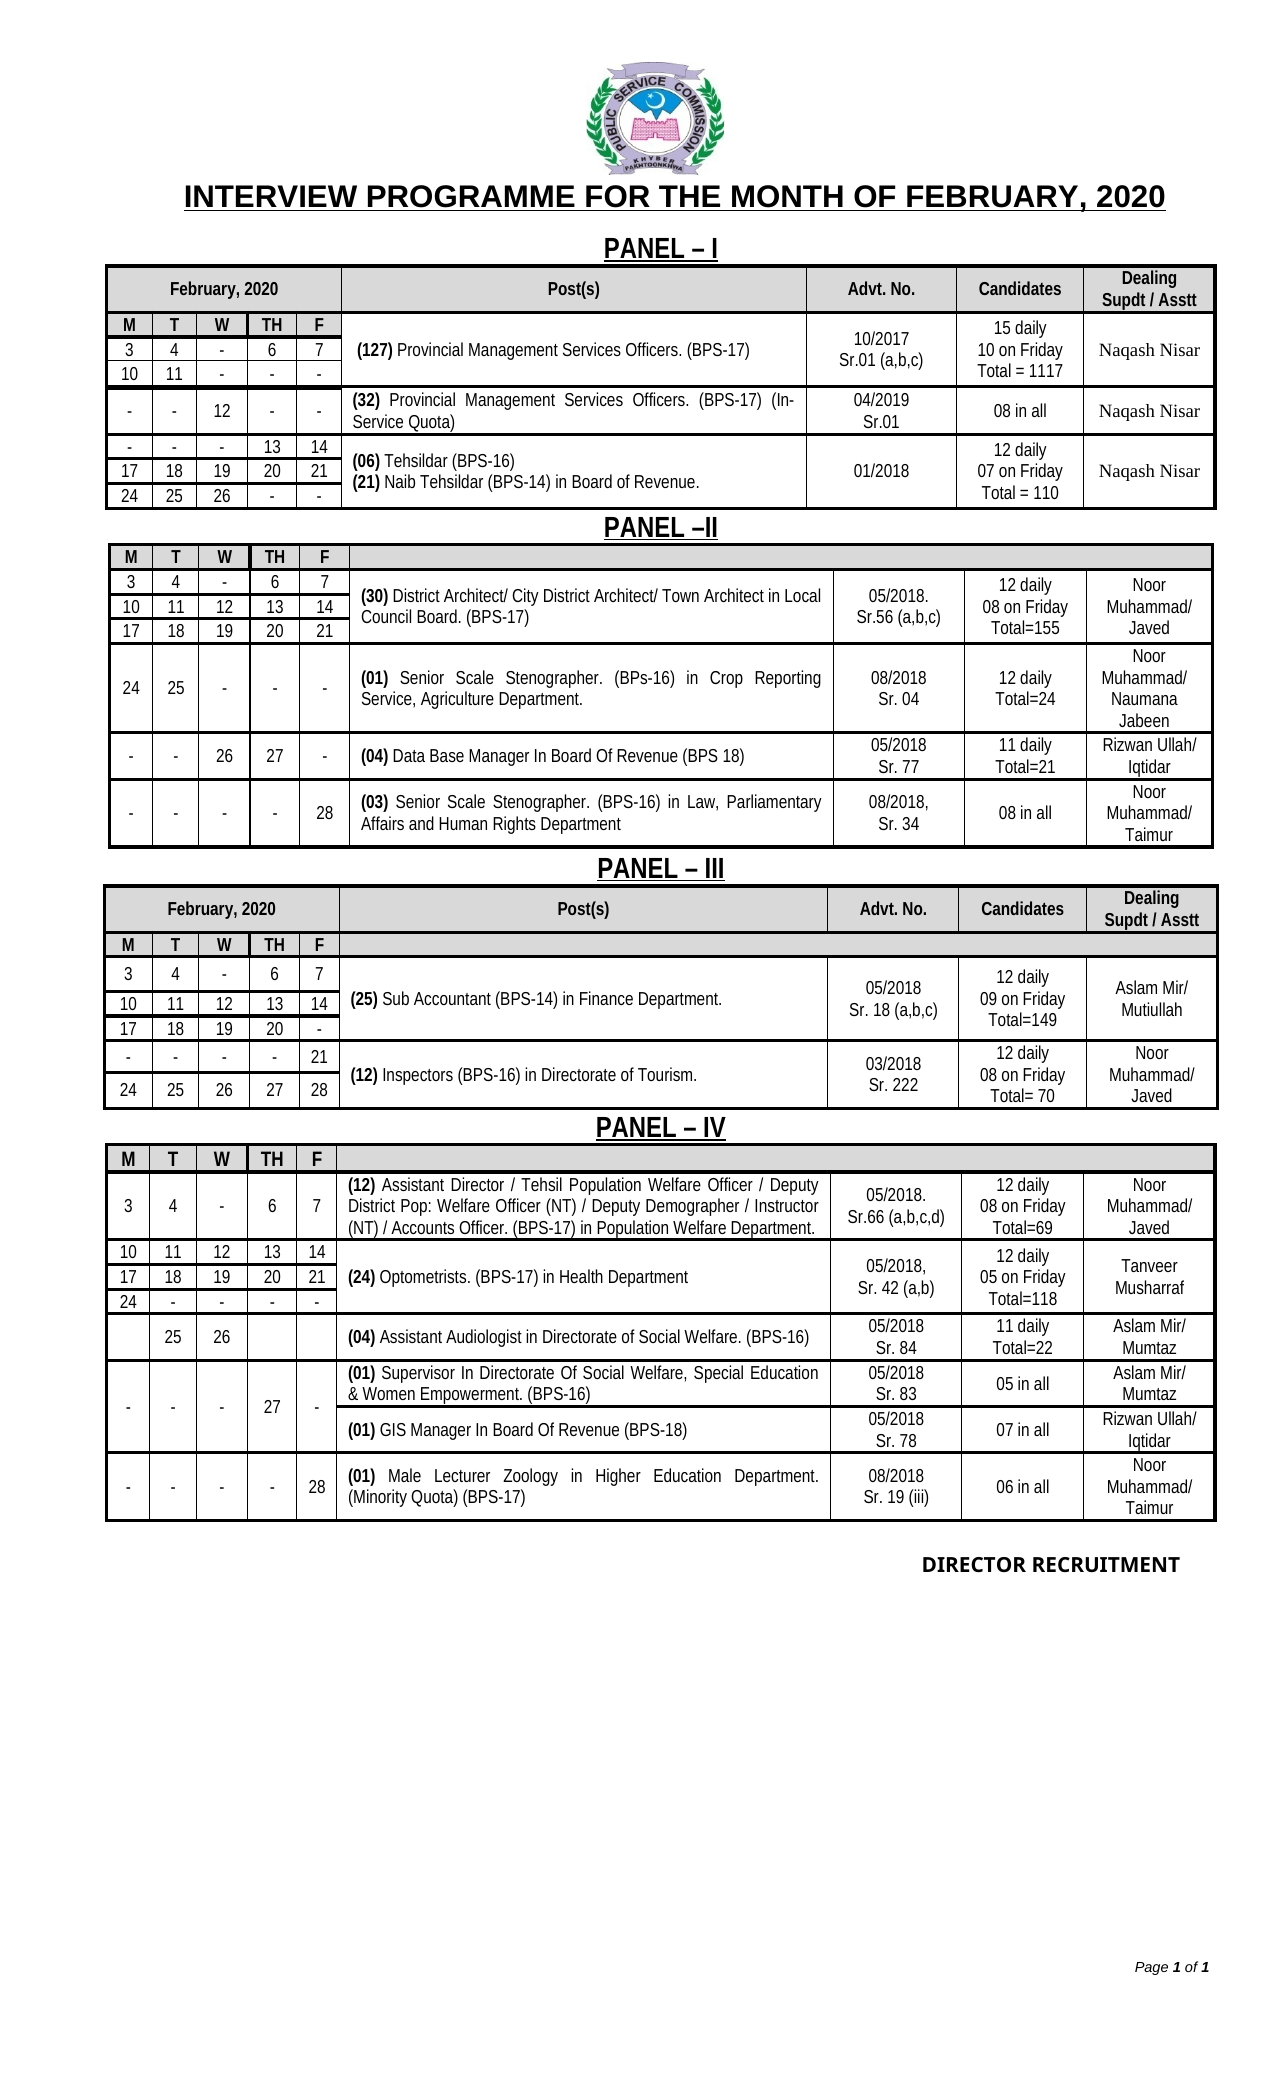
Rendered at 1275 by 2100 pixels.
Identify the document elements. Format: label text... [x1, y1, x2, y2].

table_cell (01) Supervisor In Directorate Of Social Welfare, Special Education & Women Empowerment. (BPS-16) [337, 1362, 830, 1405]
table_cell (32) Provincial Management Services Officers. (BPS-17) (In-Service Quota) [342, 388, 806, 432]
table_cell 05/2018. Sr.56 (a,b,c) [834, 571, 964, 642]
table_cell 3 [111, 571, 152, 592]
table_cell 26 [197, 1315, 247, 1358]
table_cell 18 [153, 460, 196, 482]
table_cell 17 [108, 1266, 149, 1288]
table_cell M [108, 314, 152, 335]
table_cell - [111, 734, 152, 777]
table_cell - [248, 1291, 296, 1312]
table_cell (03) Senior Scale Stenographer. (BPS-16) in Law, Parliamentary Affairs and Human Rights Department [350, 781, 833, 845]
table_cell Aslam Mir/ Mumtaz [1084, 1362, 1213, 1405]
table_cell 27 [248, 1362, 296, 1451]
table_cell 6 [251, 571, 299, 592]
table_cell - [108, 1362, 149, 1451]
table_cell - [297, 485, 341, 507]
table_cell (30) District Architect/ City District Architect/ Town Architect in Local Council Board. (BPS-17) [350, 571, 833, 642]
table_cell 14 [300, 596, 349, 617]
table_cell - [297, 1291, 336, 1312]
table_cell 7 [300, 571, 349, 592]
table_cell 14 [297, 436, 341, 457]
text INTERVIEW PROGRAMME FOR THE MONTH OF FEBRUARY, 2020 [47, 178, 1209, 214]
table_cell 11 [153, 596, 198, 617]
table_cell 12 [199, 993, 249, 1014]
table_cell Rizwan Ullah/ Iqtidar [1084, 1408, 1213, 1451]
table_cell W [199, 934, 248, 955]
table_cell 3 [108, 1174, 149, 1238]
table_cell Noor Muhammad/ Naumana Jabeen [1087, 645, 1211, 731]
table_cell 25 [153, 485, 196, 507]
table_cell Noor Muhammad/ Javed [1087, 1042, 1216, 1107]
table_cell - [197, 339, 247, 360]
table_cell - [108, 390, 152, 432]
table_cell 11 [153, 361, 196, 385]
table_cell - [106, 1042, 152, 1071]
table_cell TH [249, 314, 296, 335]
table_cell 28 [300, 781, 349, 845]
table_cell 7 [297, 339, 341, 360]
table_cell 24 [108, 485, 152, 507]
table_cell - [199, 571, 249, 592]
table_cell 12 daily 05 on Friday Total=118 [962, 1241, 1083, 1312]
table_cell (12) Assistant Director / Tehsil Population Welfare Officer / Deputy District Pop: Welfare Officer (NT) / Deputy Demographer / Instructor (NT) / Accounts Officer. (BPS-17) in Population Welfare Department. [337, 1174, 830, 1238]
table_cell T [153, 934, 198, 955]
table_cell 20 [248, 1266, 296, 1288]
table_cell Noor Muhammad/ Taimur [1084, 1454, 1213, 1519]
table_cell T [153, 314, 196, 335]
table_cell 11 [150, 1241, 196, 1263]
table_cell 21 [300, 1042, 339, 1071]
table_header Post(s) [340, 888, 827, 931]
table_cell - [197, 361, 247, 385]
table_cell 3 [106, 958, 152, 989]
table_cell 15 daily 10 on Friday Total = 1117 [957, 314, 1083, 385]
table_cell - [197, 1454, 247, 1519]
table_cell 25 [153, 645, 198, 731]
table_cell - [199, 1042, 249, 1071]
table_cell - [197, 436, 247, 457]
table_cell 6 [248, 339, 296, 360]
table_cell - [251, 645, 299, 731]
text PANEL – III [112, 851, 1209, 884]
table_cell (06) Tehsildar (BPS-16) (21) Naib Tehsildar (BPS-14) in Board of Revenue. [342, 436, 806, 507]
table_header Candidates [957, 268, 1083, 311]
table_cell 20 [248, 460, 296, 482]
table_cell - [153, 390, 196, 432]
table_cell 10 [111, 596, 152, 617]
table_cell 28 [297, 1454, 336, 1519]
table_cell 05/2018 Sr. 83 [831, 1362, 961, 1405]
table_cell 24 [111, 645, 152, 731]
text PANEL – I [112, 231, 1209, 264]
table_cell - [153, 734, 198, 777]
table_cell 17 [108, 460, 152, 482]
table_cell 11 [153, 993, 198, 1014]
table_cell 26 [199, 1074, 249, 1107]
table_cell Aslam Mir/ Mutiullah [1087, 958, 1216, 1039]
table_cell - [248, 485, 296, 507]
table_header M [111, 546, 152, 568]
text PANEL –II [112, 510, 1209, 543]
table_header W [197, 1146, 246, 1170]
table_cell - [150, 1291, 196, 1312]
text DIRECTOR RECRUITMENT [862, 1550, 1239, 1579]
table_header F [300, 546, 349, 568]
table_cell 17 [111, 620, 152, 642]
table_cell - [197, 1362, 247, 1451]
table_cell Naqash Nisar [1084, 436, 1213, 507]
table_cell - [153, 1042, 198, 1071]
table_header W [199, 546, 248, 568]
table_cell 07 in all [962, 1408, 1083, 1451]
table_cell 10/2017 Sr.01 (a,b,c) [807, 314, 956, 385]
table_cell 7 [300, 958, 339, 989]
table_cell Naqash Nisar [1084, 388, 1213, 432]
table_cell 12 daily 09 on Friday Total=149 [959, 958, 1086, 1039]
table_cell 11 daily Total=21 [965, 734, 1086, 777]
table_cell - [150, 1362, 196, 1451]
table_cell 13 [248, 1241, 296, 1263]
table_cell - [199, 781, 249, 845]
table_cell 3 [108, 339, 152, 360]
table_cell 08/2018, Sr. 34 [834, 781, 964, 845]
table_cell - [297, 390, 341, 432]
table_cell (01) Senior Scale Stenographer. (BPs-16) in Crop Reporting Service, Agriculture Department. [350, 645, 833, 731]
table_cell 04/2019 Sr.01 [807, 388, 956, 432]
table_cell 18 [153, 620, 198, 642]
picture [586, 62, 725, 175]
table_cell - [153, 436, 196, 457]
table_cell 20 [250, 1018, 299, 1039]
table_header February, 2020 [106, 888, 339, 931]
table_cell 24 [106, 1074, 152, 1107]
table_cell 21 [297, 460, 341, 482]
table_cell 12 daily 08 on Friday Total=155 [965, 571, 1086, 642]
table_cell 26 [197, 485, 247, 507]
table_cell 01/2018 [807, 436, 956, 507]
table_cell 4 [150, 1174, 196, 1238]
table_cell 27 [251, 734, 299, 777]
table_cell - [248, 1454, 296, 1519]
table_cell (04) Assistant Audiologist in Directorate of Social Welfare. (BPS-16) [337, 1315, 830, 1358]
table_cell 4 [153, 958, 198, 989]
table_cell - [300, 1018, 339, 1039]
table_cell 26 [199, 734, 249, 777]
table_cell 05/2018 Sr. 84 [831, 1315, 961, 1358]
table_cell 18 [153, 1018, 198, 1039]
table_cell - [150, 1454, 196, 1519]
table_cell (12) Inspectors (BPS-16) in Directorate of Tourism. [340, 1042, 827, 1107]
table_cell 24 [108, 1291, 149, 1312]
table_header M [108, 1146, 149, 1170]
table_cell 14 [297, 1241, 336, 1263]
table_cell 6 [248, 1174, 296, 1238]
table_cell (01) Male Lecturer Zoology in Higher Education Department. (Minority Quota) (BPS-17) [337, 1454, 830, 1519]
table_cell - [153, 781, 198, 845]
table_cell 08 in all [965, 781, 1086, 845]
table_cell - [199, 958, 249, 989]
table_cell - [300, 645, 349, 731]
table_cell (24) Optometrists. (BPS-17) in Health Department [337, 1241, 830, 1312]
table_cell 05/2018 Sr. 18 (a,b,c) [828, 958, 958, 1039]
table_cell 05/2018 Sr. 78 [831, 1408, 961, 1451]
table_cell 6 [250, 958, 299, 989]
table_header T [153, 546, 198, 568]
table_header February, 2020 [108, 268, 341, 311]
table_cell - [199, 645, 249, 731]
table_cell 05 in all [962, 1362, 1083, 1405]
table_cell Noor Muhammad/ Taimur [1087, 781, 1211, 845]
table_cell 17 [106, 1018, 152, 1039]
table_cell 03/2018 Sr. 222 [828, 1042, 958, 1107]
table_header TH [252, 546, 299, 568]
table_cell Naqash Nisar [1084, 314, 1213, 385]
table_cell - [197, 1291, 247, 1312]
table_header [350, 546, 1211, 568]
table_cell [248, 1315, 296, 1358]
table_cell 11 daily Total=22 [962, 1315, 1083, 1358]
table_header Advt. No. [807, 268, 956, 311]
table_cell 19 [197, 1266, 247, 1288]
table_cell - [108, 1454, 149, 1519]
table_cell (04) Data Base Manager In Board Of Revenue (BPS 18) [350, 734, 833, 777]
table_cell W [197, 314, 246, 335]
table_cell 08 in all [957, 388, 1083, 432]
table_cell 13 [248, 436, 296, 457]
table_cell F [297, 314, 341, 335]
table_cell Rizwan Ullah/ Iqtidar [1087, 734, 1211, 777]
table_cell 21 [300, 620, 349, 642]
table_cell - [300, 734, 349, 777]
table_cell 05/2018, Sr. 42 (a,b) [831, 1241, 961, 1312]
table_cell 05/2018 Sr. 77 [834, 734, 964, 777]
table_cell 19 [197, 460, 247, 482]
table_cell [340, 934, 1216, 955]
table_cell 25 [150, 1315, 196, 1358]
table_header Dealing Supdt / Asstt [1087, 888, 1216, 931]
table_cell 4 [153, 571, 198, 592]
table_cell 10 [108, 361, 152, 385]
table_cell F [300, 934, 339, 955]
table_cell 12 daily Total=24 [965, 645, 1086, 731]
table_header [337, 1146, 1213, 1170]
table_cell 08/2018 Sr. 04 [834, 645, 964, 731]
table_cell - [250, 1042, 299, 1071]
table_header T [150, 1146, 196, 1170]
table_header Candidates [959, 888, 1086, 931]
table_cell [108, 1315, 149, 1358]
table_cell 06 in all [962, 1454, 1083, 1519]
table_cell - [108, 436, 152, 457]
table_header F [297, 1146, 336, 1170]
table_cell 12 daily 08 on Friday Total= 70 [959, 1042, 1086, 1107]
table_cell - [297, 361, 341, 385]
table_cell - [111, 781, 152, 845]
table_header Dealing Supdt / Asstt [1084, 268, 1213, 311]
table_cell Noor Muhammad/ Javed [1084, 1174, 1213, 1238]
table_cell 10 [108, 1241, 149, 1263]
table_cell - [251, 781, 299, 845]
table_cell 28 [300, 1074, 339, 1107]
table_cell 19 [199, 1018, 249, 1039]
table_cell 10 [106, 993, 152, 1014]
table_cell Noor Muhammad/ Javed [1087, 571, 1211, 642]
table_cell - [297, 1362, 336, 1451]
table_cell 18 [150, 1266, 196, 1288]
table_cell - [197, 1174, 247, 1238]
table_header TH [249, 1146, 296, 1170]
table_cell 7 [297, 1174, 336, 1238]
table_cell 27 [250, 1074, 299, 1107]
table_cell 4 [153, 339, 196, 360]
table_cell 13 [251, 596, 299, 617]
table_cell 12 [197, 390, 247, 432]
table_cell 20 [251, 620, 299, 642]
table_cell M [106, 934, 152, 955]
table_cell 19 [199, 620, 249, 642]
table_cell - [248, 361, 296, 385]
text PANEL – IV [112, 1110, 1209, 1143]
table_cell 12 [197, 1241, 247, 1263]
table_cell 12 daily 07 on Friday Total = 110 [957, 436, 1083, 507]
table_cell 05/2018. Sr.66 (a,b,c,d) [831, 1174, 961, 1238]
table_cell TH [251, 934, 299, 955]
table_cell 12 [199, 596, 249, 617]
table_header Post(s) [342, 268, 806, 311]
table_cell Aslam Mir/ Mumtaz [1084, 1315, 1213, 1358]
table_cell - [248, 390, 296, 432]
table_cell 21 [297, 1266, 336, 1288]
table_cell (01) GIS Manager In Board Of Revenue (BPS-18) [337, 1408, 830, 1451]
table_header Advt. No. [828, 888, 958, 931]
table_cell (25) Sub Accountant (BPS-14) in Finance Department. [340, 958, 827, 1039]
table_cell (127) Provincial Management Services Officers. (BPS-17) [342, 314, 806, 385]
table_cell 08/2018 Sr. 19 (iii) [831, 1454, 961, 1519]
table_cell 14 [300, 993, 339, 1014]
table_cell 13 [250, 993, 299, 1014]
table_cell 12 daily 08 on Friday Total=69 [962, 1174, 1083, 1238]
table_cell 25 [153, 1074, 198, 1107]
table_cell [297, 1315, 336, 1358]
table_cell Tanveer Musharraf [1084, 1241, 1213, 1312]
